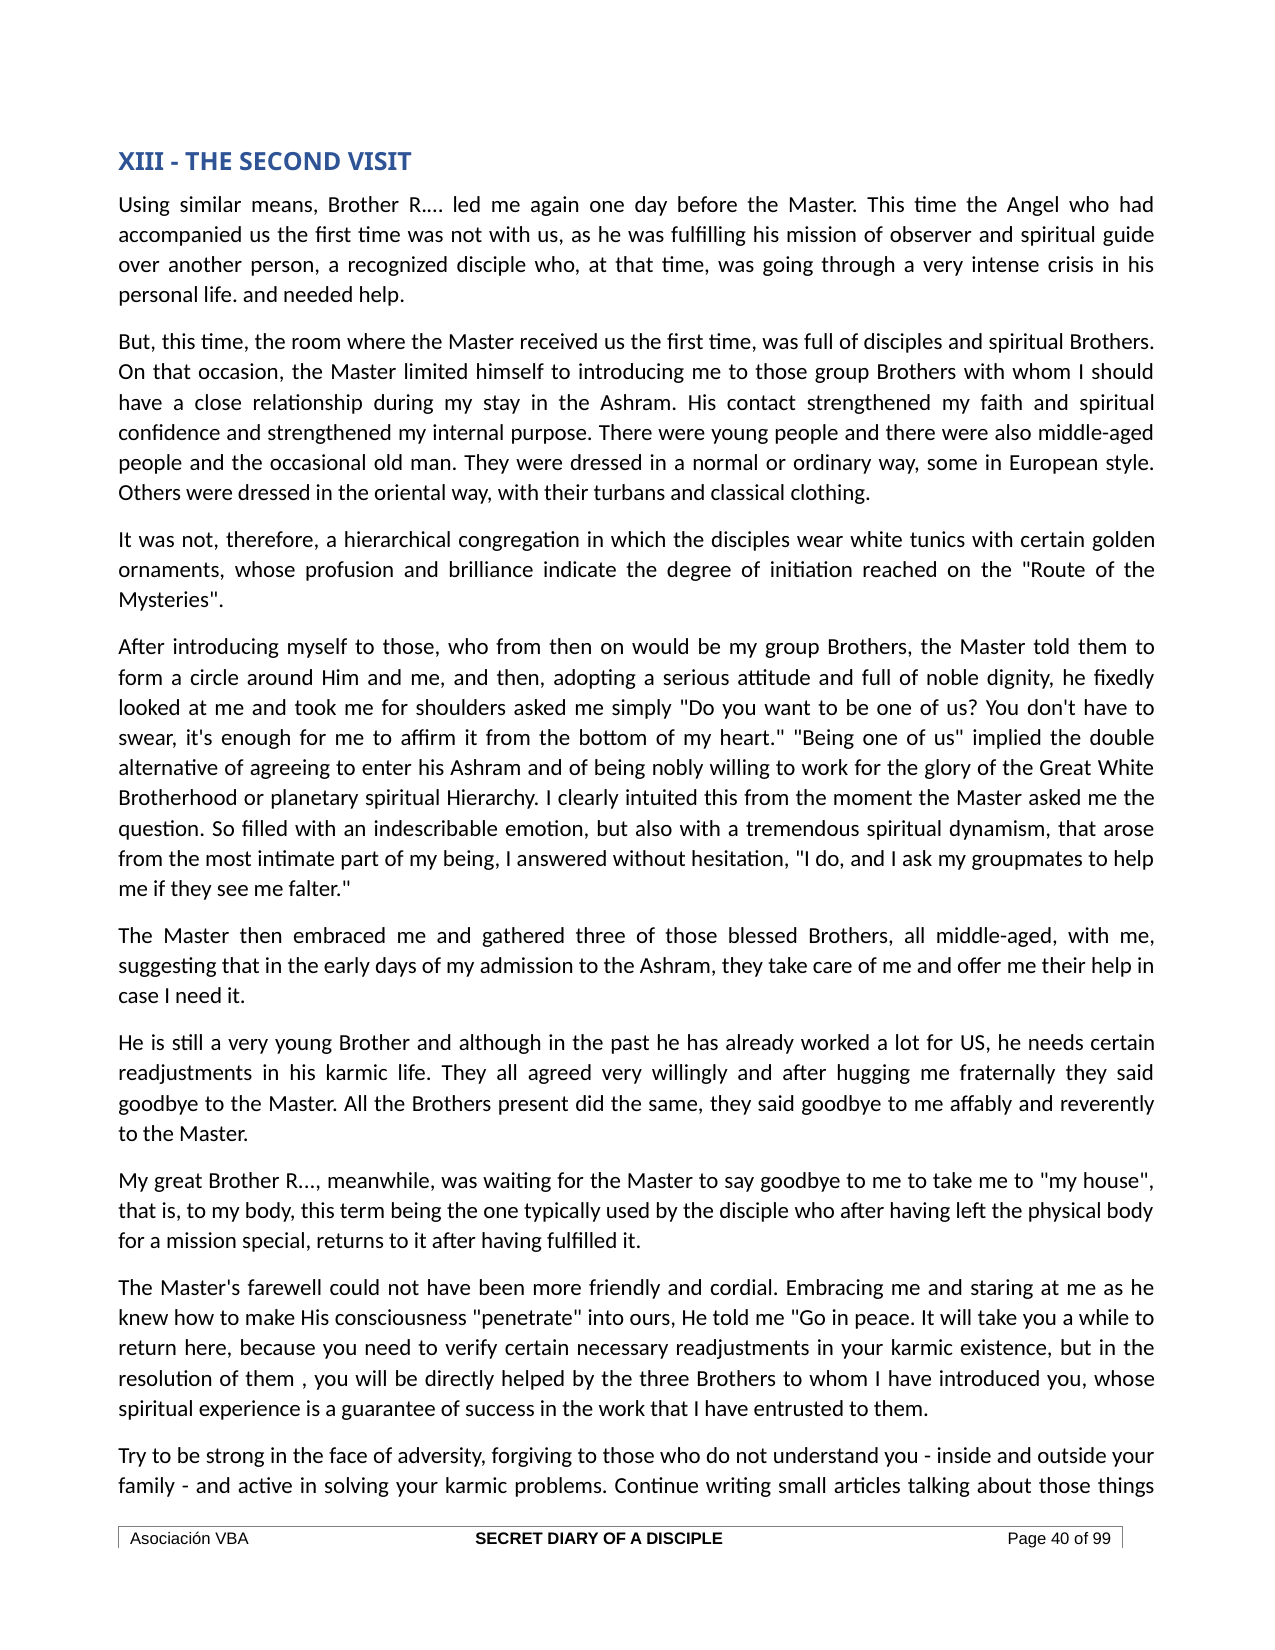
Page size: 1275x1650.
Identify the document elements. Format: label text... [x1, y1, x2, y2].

text But, this time, the room where the Master received us the first time, was full of disciples and spiritual Brothers. On that occasion, the Master limited himself to introducing me to those group Brothers with whom I should have a close relationship during my stay in the Ashram. His contact strengthened my faith and spiritual confidence and strengthened my internal purpose. There were young people and there were also middle-aged people and the occasional old man. They were dressed in a normal or ordinary way, some in European style. Others were dressed in the oriental way, with their turbans and classical clothing. [118, 327, 1157, 506]
subtitle XIII - THE SECOND VISIT [118, 143, 1157, 177]
text The Master's farewell could not have been more friendly and cordial. Embracing me and staring at me as he knew how to make His consciousness "penetrate" into ours, He told me "Go in peace. It will take you a while to return here, because you need to verify certain necessary readjustments in your karmic existence, but in the resolution of them , you will be directly helped by the three Brothers to whom I have introduced you, whose spiritual experience is a guarantee of success in the work that I have entrusted to them. [118, 1273, 1157, 1422]
text My great Brother R..., meanwhile, was waiting for the Master to say goodbye to me to take me to "my house", that is, to my body, this term being the one typically used by the disciple who after having left the physical body for a mission special, returns to it after having fulfilled it. [118, 1166, 1157, 1254]
text After introducing myself to those, who from then on would be my group Brothers, the Master told them to form a circle around Him and me, and then, adopting a serious attitude and full of noble dignity, he fixedly looked at me and took me for shoulders asked me simply "Do you want to be one of us? You don't have to swear, it's enough for me to affirm it from the bottom of my heart." "Being one of us" implied the double alternative of agreeing to enter his Ashram and of being nobly willing to work for the glory of the Great White Brotherhood or planetary spiritual Hierarchy. I clearly intuited this from the moment the Master asked me the question. So filled with an indescribable emotion, but also with a tremendous spiritual dynamism, that arose from the most intimate part of my being, I answered without hesitation, "I do, and I ask my groupmates to help me if they see me falter." [118, 632, 1157, 902]
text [118, 1441, 1157, 1499]
text Using similar means, Brother R.… led me again one day before the Master. This time the Angel who had accompanied us the first time was not with us, as he was fulfilling his mission of observer and spiritual guide over another person, a recognized disciple who, at that time, was going through a very intense crisis in his personal life. and needed help. [118, 190, 1157, 308]
text The Master then embraced me and gathered three of those blessed Brothers, all middle-aged, with me, suggesting that in the early days of my admission to the Ashram, they take care of me and offer me their help in case I need it. [118, 921, 1157, 1009]
text It was not, therefore, a hierarchical congregation in which the disciples wear white tunics with certain golden ornaments, whose profusion and brilliance indicate the degree of initiation reached on the "Route of the Mysteries". [118, 525, 1157, 613]
text He is still a very young Brother and although in the past he has already worked a lot for US, he needs certain readjustments in his karmic life. They all agreed very willingly and after hugging me fraternally they said goodbye to the Master. All the Brothers present did the same, they said goodbye to me affably and reverently to the Master. [118, 1028, 1157, 1147]
